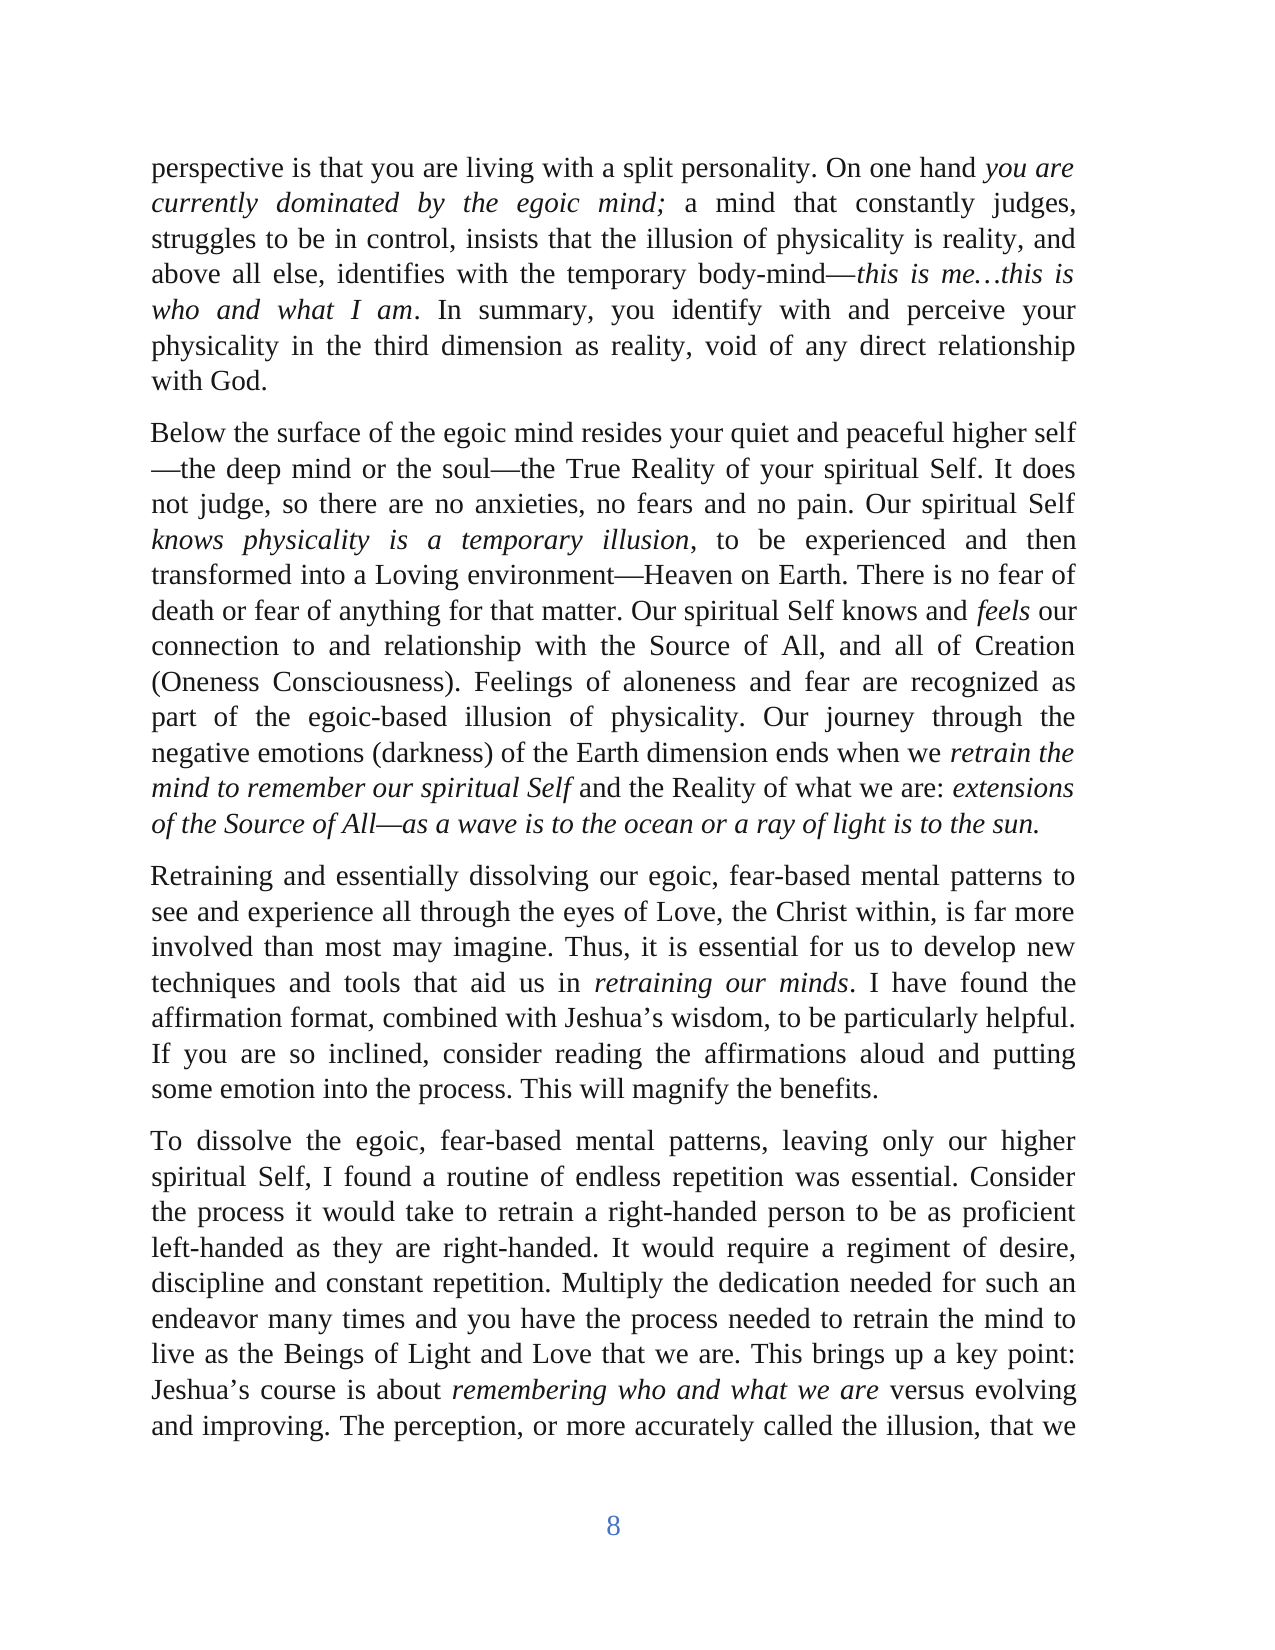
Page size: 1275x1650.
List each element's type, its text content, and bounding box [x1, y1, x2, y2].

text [150, 1123, 1077, 1441]
text Below the surface of the egoic mind resides your quiet and peaceful higher self—the deep mind or the soul—the True Reality of your spiritual Self. It does not judge, so there are no anxieties, no fears and no pain. Our spiritual Self knows physicality is a temporary illusion, to be experienced and then transformed into a Loving environment—Heaven on Earth. There is no fear of death or fear of anything for that matter. Our spiritual Self knows and feels our connection to and relationship with the Source of All, and all of Creation (Oneness Consciousness). Feelings of aloneness and fear are recognized as part of the egoic-based illusion of physicality. Our journey through the negative emotions (darkness) of the Earth dimension ends when we retrain the mind to remember our spiritual Self and the Reality of what we are: extensions of the Source of All—as a wave is to the ocean or a ray of light is to the sun. [150, 415, 1077, 839]
text Retraining and essentially dissolving our egoic, fear-based mental patterns to see and experience all through the eyes of Love, the Christ within, is far more involved than most may imagine. Thus, it is essential for us to develop new techniques and tools that aid us in retraining our minds. I have found the affirmation format, combined with Jeshua’s wisdom, to be particularly helpful. If you are so inclined, consider reading the affirmations aloud and putting some emotion into the process. This will magnify the benefits. [150, 858, 1077, 1105]
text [150, 150, 1077, 397]
